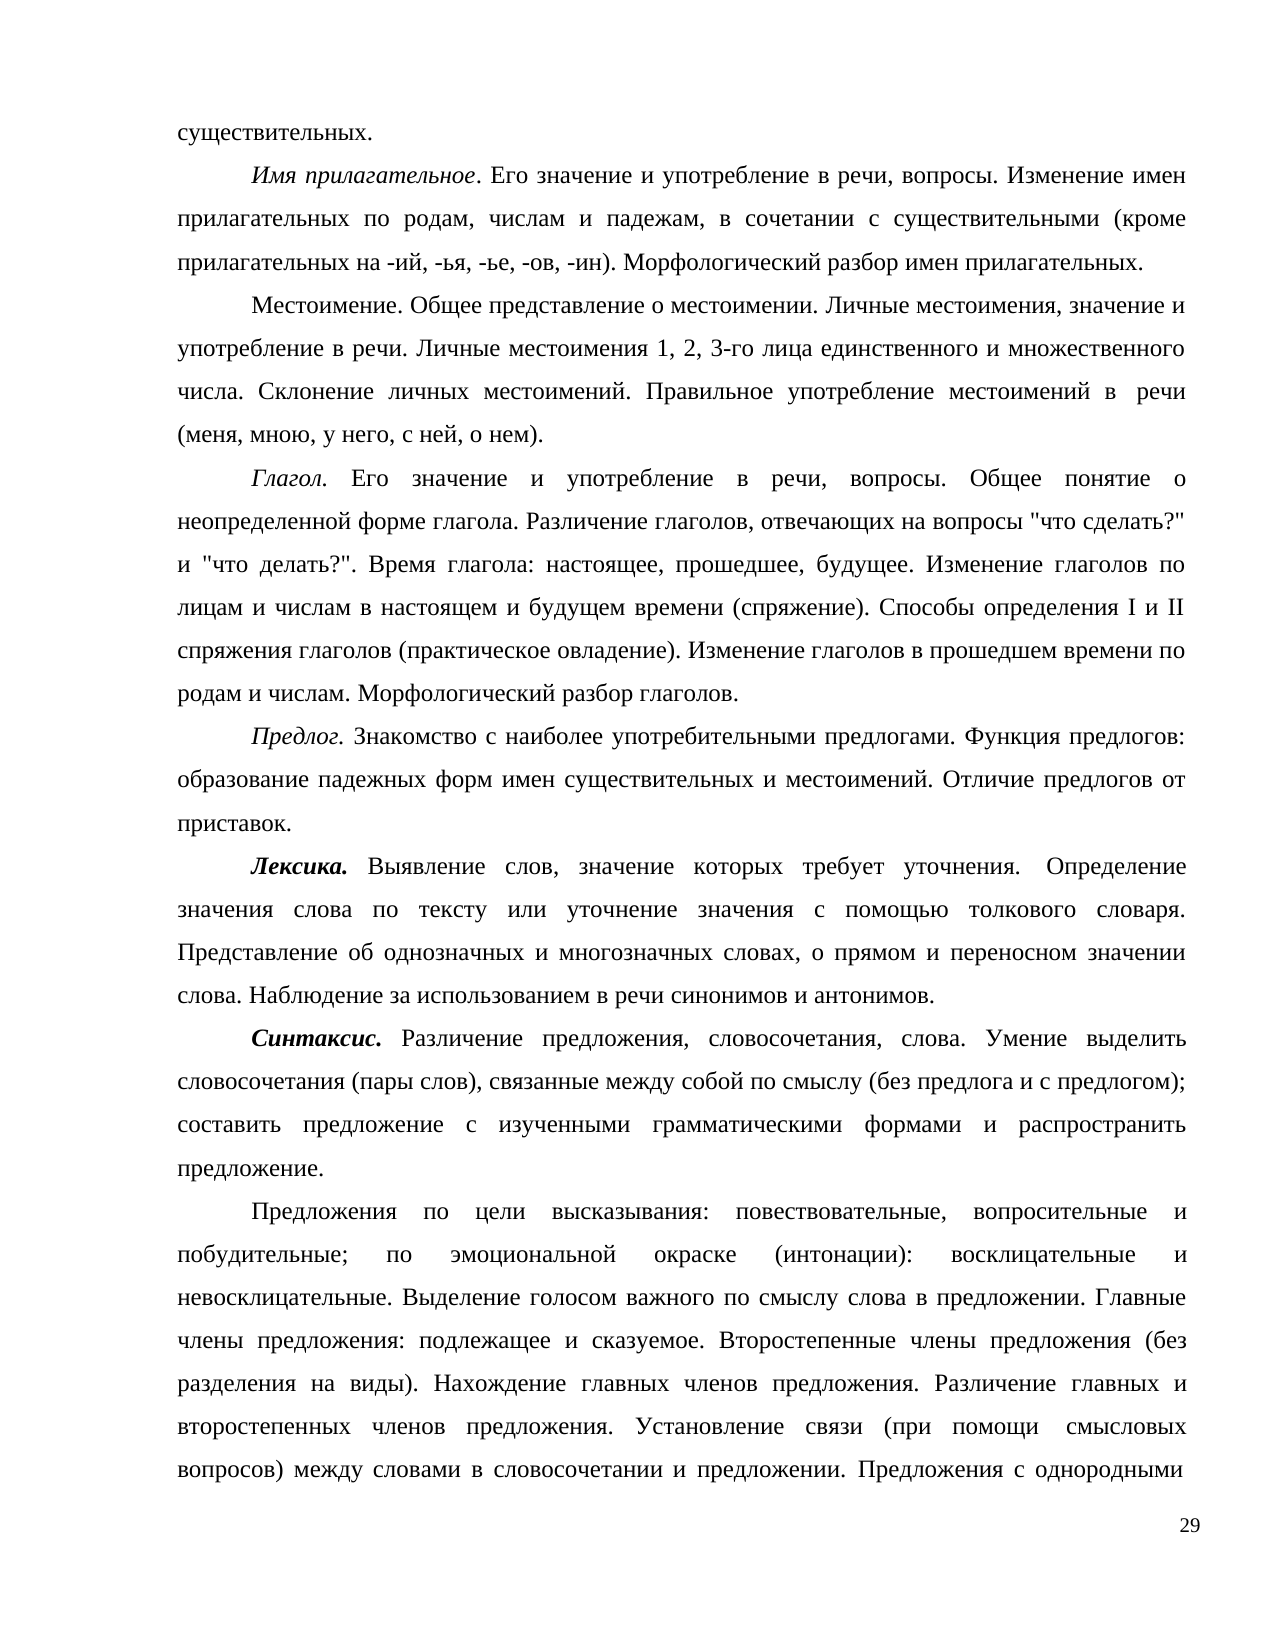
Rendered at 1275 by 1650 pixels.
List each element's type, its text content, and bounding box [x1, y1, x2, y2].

text существительных. [177, 117, 1200, 146]
text Синтаксис. Различение предложения, словосочетания, слова. Умение выделить словосочетания (пары слов), связанные между собой по смыслу (без предлога и с предлогом); составить предложение с изученными грамматическими формами и распространить предложение. [177, 1023, 1187, 1181]
text Местоимение. Общее представление о местоимении. Личные местоимения, значение и употребление в речи. Личные местоимения 1, 2, 3-го лица единственного и множественного числа. Склонение личных местоимений. Правильное употребление местоимений в речи (меня, мною, у него, с ней, о нем). [177, 290, 1186, 448]
text Имя прилагательное. Его значение и употребление в речи, вопросы. Изменение имен прилагательных по родам, числам и падежам, в сочетании с существительными (кроме прилагательных на -ий, -ья, -ье, -ов, -ин). Морфологический разбор имен прилагательных. [177, 160, 1187, 276]
text Лексика. Выявление слов, значение которых требует уточнения. Определение значения слова по тексту или уточнение значения с помощью толкового словаря. Представление об однозначных и многозначных словах, о прямом и переносном значении слова. Наблюдение за использованием в речи синонимов и антонимов. [177, 851, 1187, 1009]
text Предложения по цели высказывания: повествовательные, вопросительные и побудительные; по эмоциональной окраске (интонации): восклицательные и невосклицательные. Выделение голосом важного по смыслу слова в предложении. Главные члены предложения: подлежащее и сказуемое. Второстепенные члены предложения (без разделения на виды). Нахождение главных членов предложения. Различение главных и второстепенных членов предложения. Установление связи (при помощи смысловых вопросов) между словами в словосочетании и предложении. Предложения с однородными [177, 1196, 1187, 1483]
text Предлог. Знакомство с наиболее употребительными предлогами. Функция предлогов: образование падежных форм имен существительных и местоимений. Отличие предлогов от приставок. [177, 721, 1186, 836]
text Глагол. Его значение и употребление в речи, вопросы. Общее понятие о неопределенной форме глагола. Различение глаголов, отвечающих на вопросы "что сделать?" и "что делать?". Время глагола: настоящее, прошедшее, будущее. Изменение глаголов по лицам и числам в настоящем и будущем времени (спряжение). Способы определения I и II спряжения глаголов (практическое овладение). Изменение глаголов в прошедшем времени по родам и числам. Морфологический разбор глаголов. [177, 463, 1186, 707]
